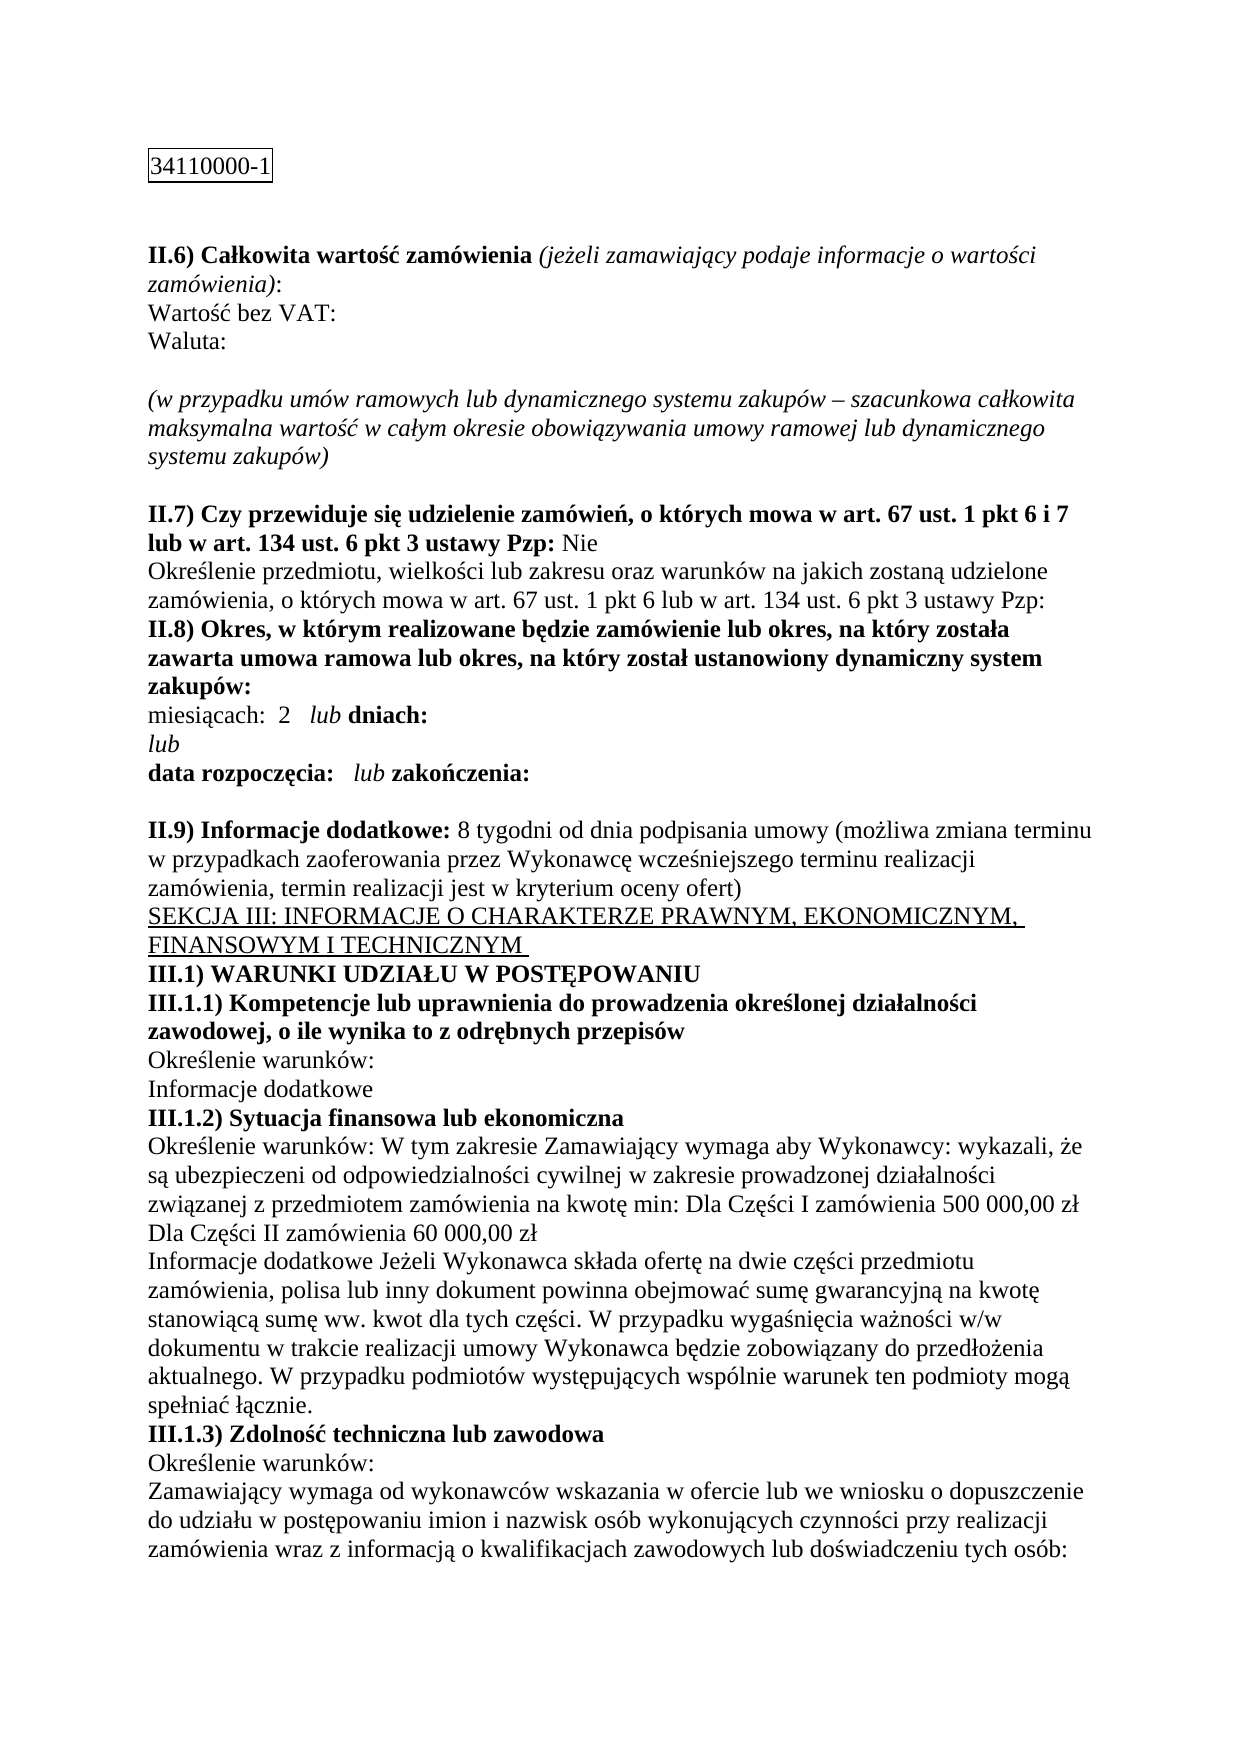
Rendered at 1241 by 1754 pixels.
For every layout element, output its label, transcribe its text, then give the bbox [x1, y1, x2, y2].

text II.7) Czy przewiduje się udzielenie zamówień, o których mowa w art. 67 ust. 1 pkt 6 i 7 lub w art. 134 ust. 6 pkt 3 ustawy Pzp: Nie Określenie przedmiotu, wielkości lub zakresu oraz warunków na jakich zostaną udzielone zamówienia, o których mowa w art. 67 ust. 1 pkt 6 lub w art. 134 ust. 6 pkt 3 ustawy Pzp: II.8) Okres, w którym realizowane będzie zamówienie lub okres, na który została zawarta umowa ramowa lub okres, na który został ustanowiony dynamiczny system zakupów: miesiącach: 2 lub dniach: lub data rozpoczęcia: lub zakończenia: II.9) Informacje dodatkowe: 8 tygodni od dnia podpisania umowy (możliwa zmiana terminu w przypadkach zaoferowania przez Wykonawcę wcześniejszego terminu realizacji zamówienia, termin realizacji jest w kryterium oceny ofert) [148, 470, 1093, 901]
text (w przypadku umów ramowych lub dynamicznego systemu zakupów – szacunkowa całkowita maksymalna wartość w całym okresie obowiązywania umowy ramowej lub dynamicznego systemu zakupów) [148, 355, 1093, 470]
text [148, 988, 1093, 1563]
text SEKCJA III: INFORMACJE O CHARAKTERZE PRAWNYM, EKONOMICZNYM, FINANSOWYM I TECHNICZNYM [148, 901, 1093, 959]
table_cell 34110000-1 [149, 149, 272, 181]
text II.6) Całkowita wartość zamówienia (jeżeli zamawiający podaje informacje o wartości zamówienia): Wartość bez VAT: Waluta: [148, 183, 1093, 355]
text III.1) WARUNKI UDZIAŁU W POSTĘPOWANIU [148, 959, 1093, 988]
